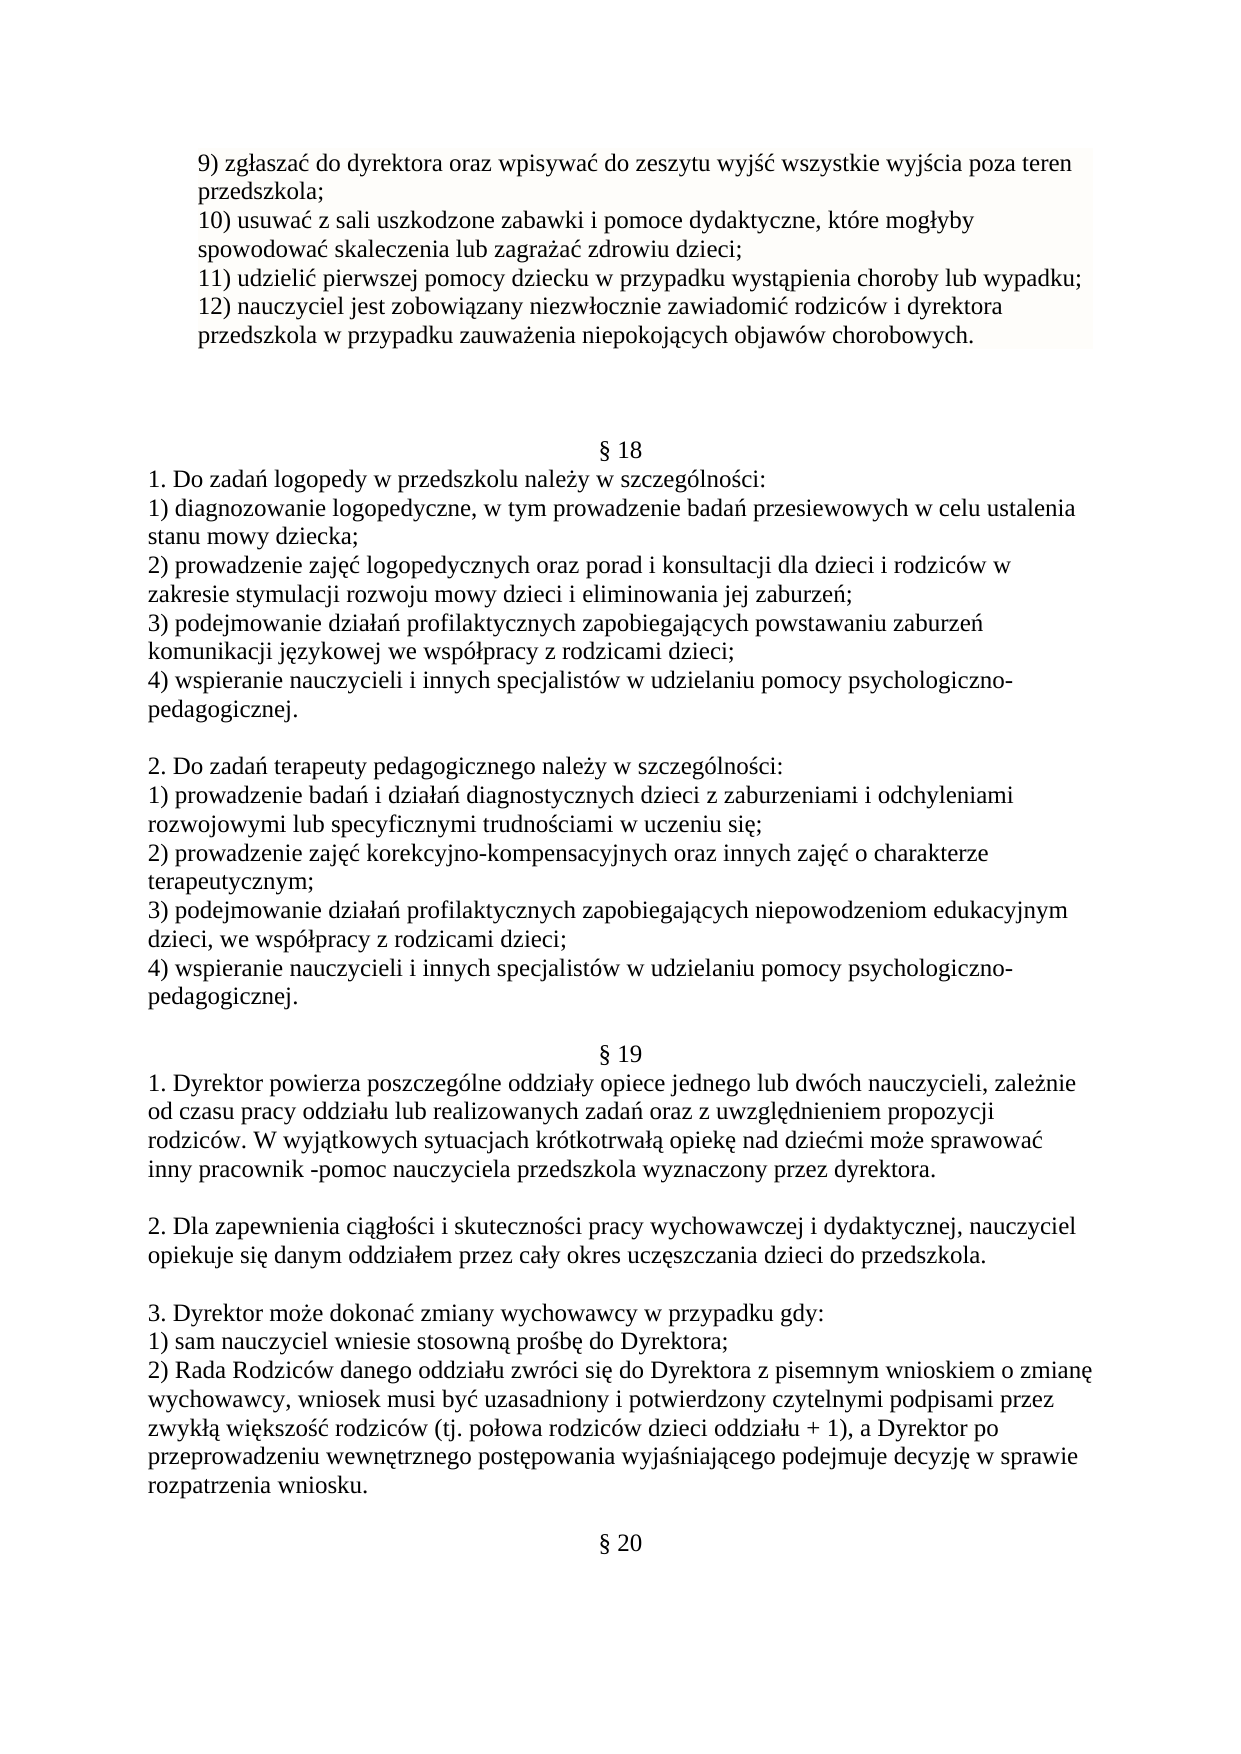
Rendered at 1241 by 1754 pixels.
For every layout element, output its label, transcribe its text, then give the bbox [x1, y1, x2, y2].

text 1. Do zadań logopedy w przedszkolu należy w szczególności: 1) diagnozowanie logopedyczne, w tym prowadzenie badań przesiewowych w celu ustalenia stanu mowy dziecka; 2) prowadzenie zajęć logopedycznych oraz porad i konsultacji dla dzieci i rodziców w zakresie stymulacji rozwoju mowy dzieci i eliminowania jej zaburzeń; 3) podejmowanie działań profilaktycznych zapobiegających powstawaniu zaburzeń komunikacji językowej we współpracy z rodzicami dzieci; 4) wspieranie nauczycieli i innych specjalistów w udzielaniu pomocy psychologiczno-pedagogicznej. [148, 464, 1093, 723]
text 9) zgłaszać do dyrektora oraz wpisywać do zeszytu wyjść wszystkie wyjścia poza teren przedszkola; [198, 148, 1093, 205]
text 2. Dla zapewnienia ciągłości i skuteczności pracy wychowawczej i dydaktycznej, nauczyciel opiekuje się danym oddziałem przez cały okres uczęszczania dzieci do przedszkola. [148, 1211, 1093, 1269]
text § 18 [148, 435, 1093, 464]
text 2. Do zadań terapeuty pedagogicznego należy w szczególności: 1) prowadzenie badań i działań diagnostycznych dzieci z zaburzeniami i odchyleniami rozwojowymi lub specyficznymi trudnościami w uczeniu się; 2) prowadzenie zajęć korekcyjno-kompensacyjnych oraz innych zajęć o charakterze terapeutycznym; 3) podejmowanie działań profilaktycznych zapobiegających niepowodzeniom edukacyjnym dzieci, we współpracy z rodzicami dzieci; 4) wspieranie nauczycieli i innych specjalistów w udzielaniu pomocy psychologiczno-pedagogicznej. [148, 751, 1093, 1010]
text 12) nauczyciel jest zobowiązany niezwłocznie zawiadomić rodziców i dyrektora przedszkola w przypadku zauważenia niepokojących objawów chorobowych. [198, 291, 1093, 349]
text 11) udzielić pierwszej pomocy dziecku w przypadku wystąpienia choroby lub wypadku; [198, 263, 1093, 291]
text 1. Dyrektor powierza poszczególne oddziały opiece jednego lub dwóch nauczycieli, zależnie od czasu pracy oddziału lub realizowanych zadań oraz z uwzględnieniem propozycji rodziców. W wyjątkowych sytuacjach krótkotrwałą opiekę nad dziećmi może sprawować inny pracownik -pomoc nauczyciela przedszkola wyznaczony przez dyrektora. [148, 1068, 1093, 1183]
text § 20 [148, 1528, 1093, 1556]
text 3. Dyrektor może dokonać zmiany wychowawcy w przypadku gdy: 1) sam nauczyciel wniesie stosowną prośbę do Dyrektora; 2) Rada Rodziców danego oddziału zwróci się do Dyrektora z pisemnym wnioskiem o zmianę wychowawcy, wniosek musi być uzasadniony i potwierdzony czytelnymi podpisami przez zwykłą większość rodziców (tj. połowa rodziców dzieci oddziału + 1), a Dyrektor po przeprowadzeniu wewnętrznego postępowania wyjaśniającego podejmuje decyzję w sprawie rozpatrzenia wniosku. [148, 1298, 1093, 1499]
text 10) usuwać z sali uszkodzone zabawki i pomoce dydaktyczne, które mogłyby spowodować skaleczenia lub zagrażać zdrowiu dzieci; [198, 205, 1093, 263]
text § 19 [148, 1039, 1093, 1068]
